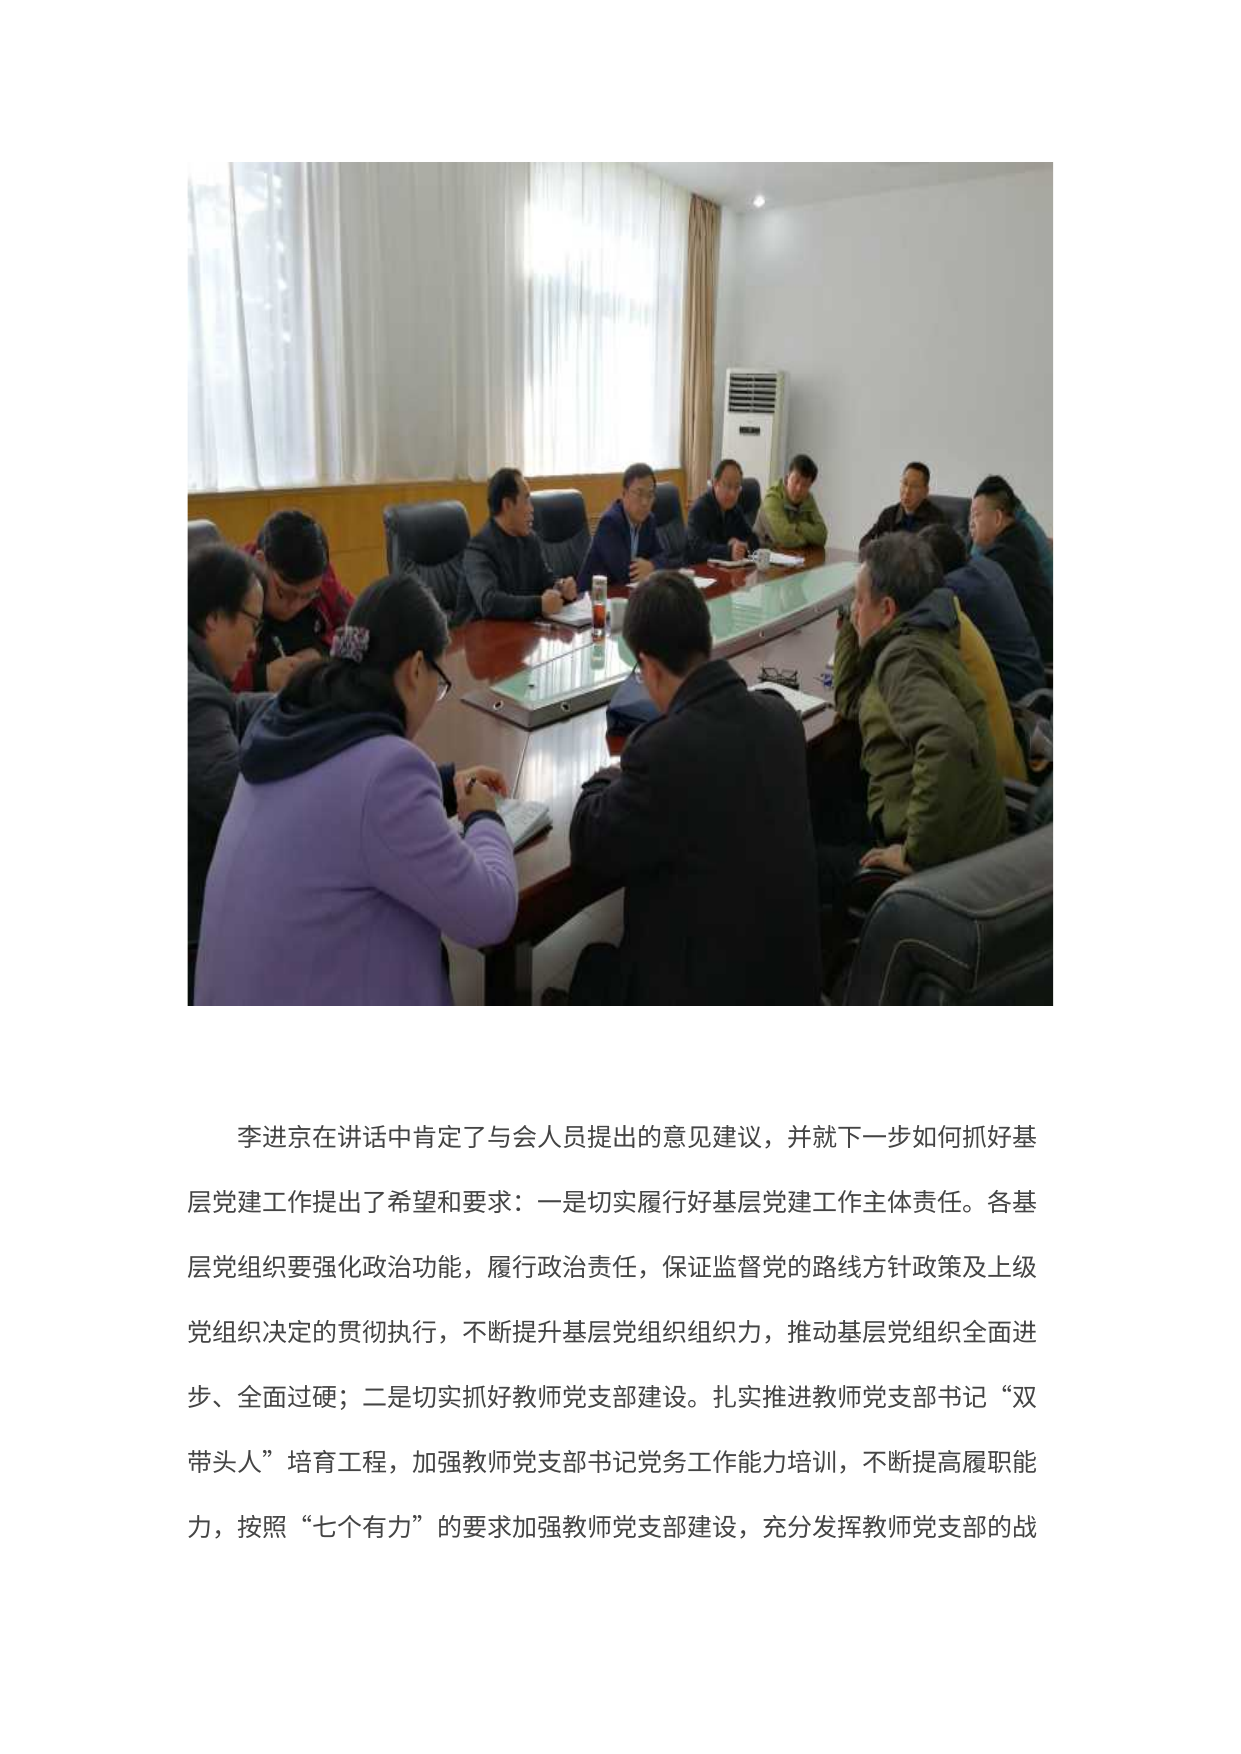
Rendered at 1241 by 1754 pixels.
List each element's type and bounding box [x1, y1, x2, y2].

text [187, 1103, 1053, 1558]
picture [187, 162, 1054, 1006]
